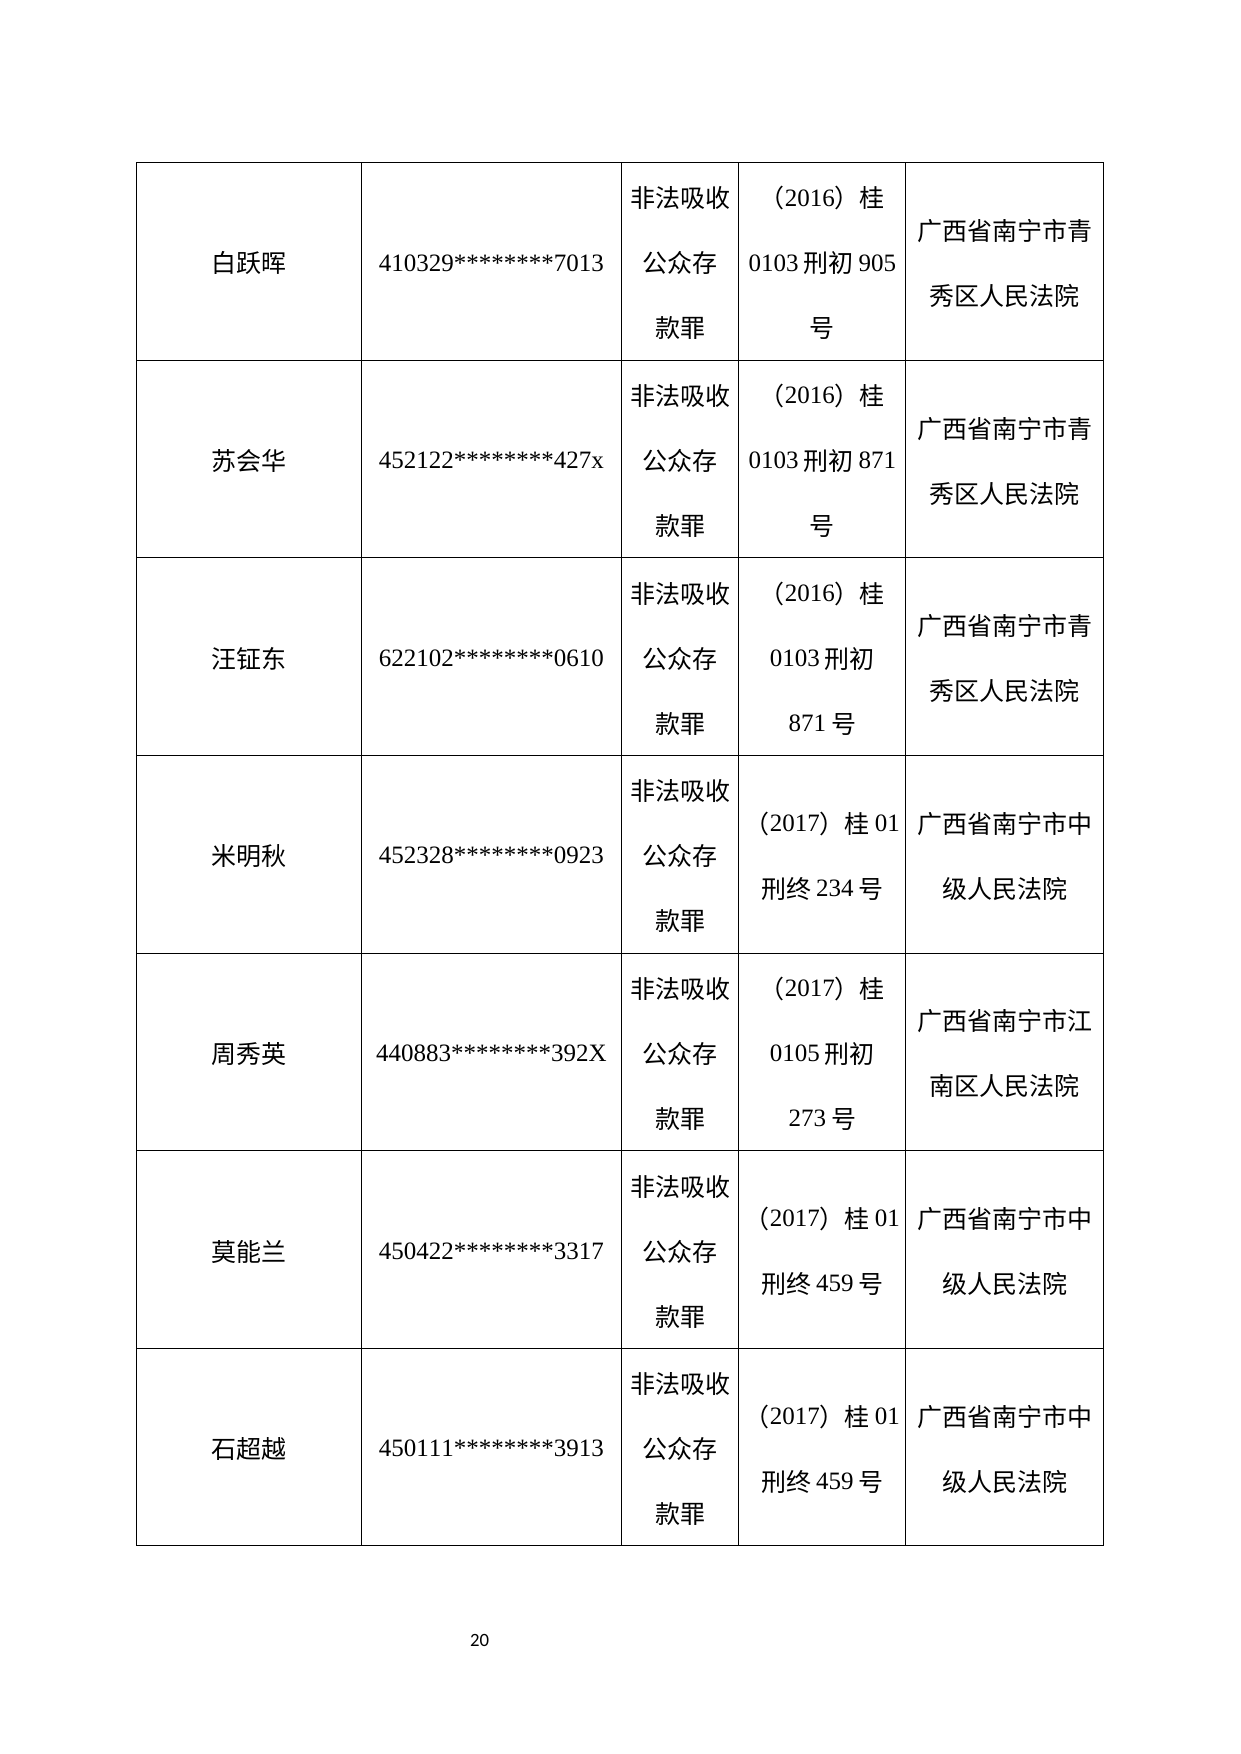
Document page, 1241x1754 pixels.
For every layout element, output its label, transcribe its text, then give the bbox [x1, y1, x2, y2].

table_cell 450422********3317 [362, 1151, 621, 1348]
table_cell 汪钲东 [137, 558, 361, 755]
table_cell 广西省南宁市青秀区人民法院 [906, 361, 1103, 557]
table_cell 广西省南宁市青秀区人民法院 [906, 163, 1103, 359]
table_cell 苏会华 [137, 361, 361, 557]
table_cell （2016）桂0103刑初871号 [739, 361, 905, 557]
table_cell 莫能兰 [137, 1151, 361, 1348]
table_cell （2017）桂01刑终234号 [739, 756, 905, 952]
table_cell 非法吸收公众存 款罪 [622, 163, 738, 359]
table_cell 410329********7013 [362, 163, 621, 359]
table_cell 米明秋 [137, 756, 361, 952]
table_cell 非法吸收公众存 款罪 [622, 361, 738, 557]
table_cell 非法吸收公众存 款罪 [622, 756, 738, 952]
table_cell 452122********427x [362, 361, 621, 557]
table_cell 广西省南宁市江南区人民法院 [906, 954, 1103, 1150]
table_cell 非法吸收公众存 款罪 [622, 954, 738, 1150]
table_cell 白跃晖 [137, 163, 361, 359]
table_cell 周秀英 [137, 954, 361, 1150]
table_cell 石超越 [137, 1349, 361, 1545]
table_cell 广西省南宁市中级人民法院 [906, 756, 1103, 952]
table_cell 452328********0923 [362, 756, 621, 952]
table_cell （2016）桂0103刑初 871号 [739, 558, 905, 755]
table_cell 广西省南宁市中级人民法院 [906, 1349, 1103, 1545]
table_cell （2017）桂01刑终459号 [739, 1151, 905, 1348]
table_cell （2017）桂01刑终459号 [739, 1349, 905, 1545]
table_cell 622102********0610 [362, 558, 621, 755]
table_cell （2016）桂0103刑初905号 [739, 163, 905, 359]
table_cell （2017）桂0105刑初 273号 [739, 954, 905, 1150]
table_cell 非法吸收公众存 款罪 [622, 1349, 738, 1545]
table_cell 广西省南宁市中级人民法院 [906, 1151, 1103, 1348]
table_cell 非法吸收公众存 款罪 [622, 558, 738, 755]
table_cell 广西省南宁市青秀区人民法院 [906, 558, 1103, 755]
table_cell 非法吸收公众存 款罪 [622, 1151, 738, 1348]
table_cell 450111********3913 [362, 1349, 621, 1545]
table_cell 440883********392X [362, 954, 621, 1150]
